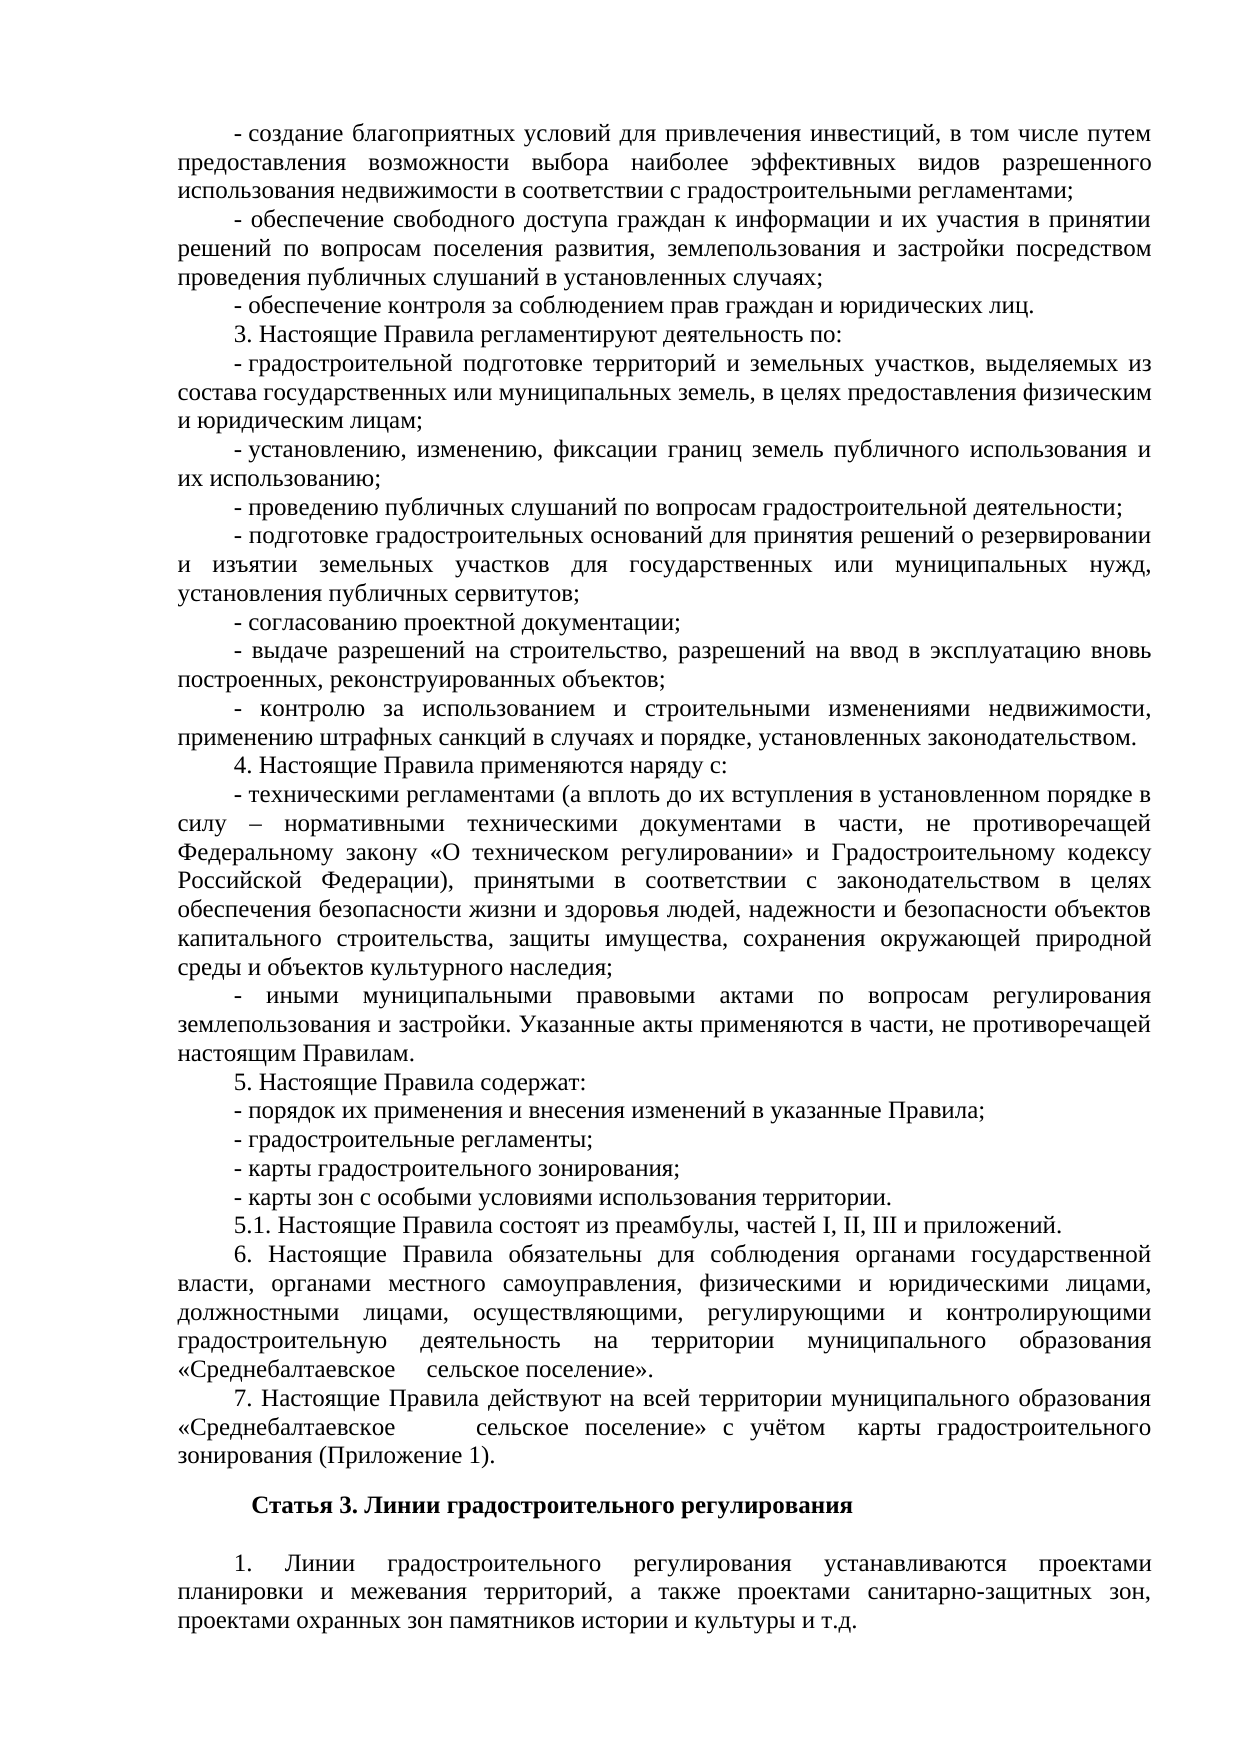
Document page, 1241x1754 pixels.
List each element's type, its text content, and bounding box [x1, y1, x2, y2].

text - обеспечение контроля за соблюдением прав граждан и юридических лиц. [177, 291, 1152, 319]
text - контролю за использованием и строительными изменениями недвижимости, применению штрафных санкций в случаях и порядке, установленных законодательством. [177, 693, 1152, 751]
text - техническими регламентами (а вплоть до их вступления в установленном порядке в силу – нормативными техническими документами в части, не противоречащей Федеральному закону «О техническом регулировании» и Градостроительному кодексу Российской Федерации), принятыми в соответствии с законодательством в целях обеспечения безопасности жизни и здоровья людей, надежности и безопасности объектов капитального строительства, защиты имущества, сохранения окружающей природной среды и объектов культурного наследия; [177, 779, 1152, 981]
text 5. Настоящие Правила содержат: [177, 1067, 1152, 1096]
text - иными муниципальными правовыми актами по вопросам регулирования землепользования и застройки. Указанные акты применяются в части, не противоречащей настоящим Правилам. [177, 981, 1152, 1067]
text 3. Настоящие Правила регламентируют деятельность по: [177, 319, 1152, 348]
text - выдаче разрешений на строительство, разрешений на ввод в эксплуатацию вновь построенных, реконструированных объектов; [177, 636, 1152, 693]
text - установлению, изменению, фиксации границ земель публичного использования и их использованию; [177, 434, 1152, 492]
text - карты градостроительного зонирования; [177, 1153, 1152, 1182]
text 5.1. Настоящие Правила состоят из преамбулы, частей I, II, III и приложений. [177, 1211, 1152, 1239]
text 7. Настоящие Правила действуют на всей территории муниципального образования «Среднебалтаевское сельское поселение» с учётом карты градостроительного зонирования (Приложение 1). [177, 1383, 1152, 1469]
text Статья 3. Линии градостроительного регулирования [177, 1490, 1152, 1519]
text 1. Линии градостроительного регулирования устанавливаются проектами планировки и межевания территорий, а также проектами санитарно-защитных зон, проектами охранных зон памятников истории и культуры и т.д. [177, 1548, 1152, 1634]
text - обеспечение свободного доступа граждан к информации и их участия в принятии решений по вопросам поселения развития, землепользования и застройки посредством проведения публичных слушаний в установленных случаях; [177, 204, 1152, 291]
text - создание благоприятных условий для привлечения инвестиций, в том числе путем предоставления возможности выбора наиболее эффективных видов разрешенного использования недвижимости в соответствии с градостроительными регламентами; [177, 118, 1152, 204]
text - карты зон с особыми условиями использования территории. [177, 1182, 1152, 1211]
text - согласованию проектной документации; [177, 607, 1152, 636]
text - градостроительные регламенты; [177, 1124, 1152, 1153]
text - градостроительной подготовке территорий и земельных участков, выделяемых из состава государственных или муниципальных земель, в целях предоставления физическим и юридическим лицам; [177, 348, 1152, 434]
text - проведению публичных слушаний по вопросам градостроительной деятельности; [177, 492, 1152, 521]
text - подготовке градостроительных оснований для принятия решений о резервировании и изъятии земельных участков для государственных или муниципальных нужд, установления публичных сервитутов; [177, 521, 1152, 607]
text 6. Настоящие Правила обязательны для соблюдения органами государственной власти, органами местного самоуправления, физическими и юридическими лицами, должностными лицами, осуществляющими, регулирующими и контролирующими градостроительную деятельность на территории муниципального образования «Среднебалтаевское сельское поселение». [177, 1239, 1152, 1383]
text 4. Настоящие Правила применяются наряду с: [177, 751, 1152, 779]
text - порядок их применения и внесения изменений в указанные Правила; [177, 1096, 1152, 1124]
